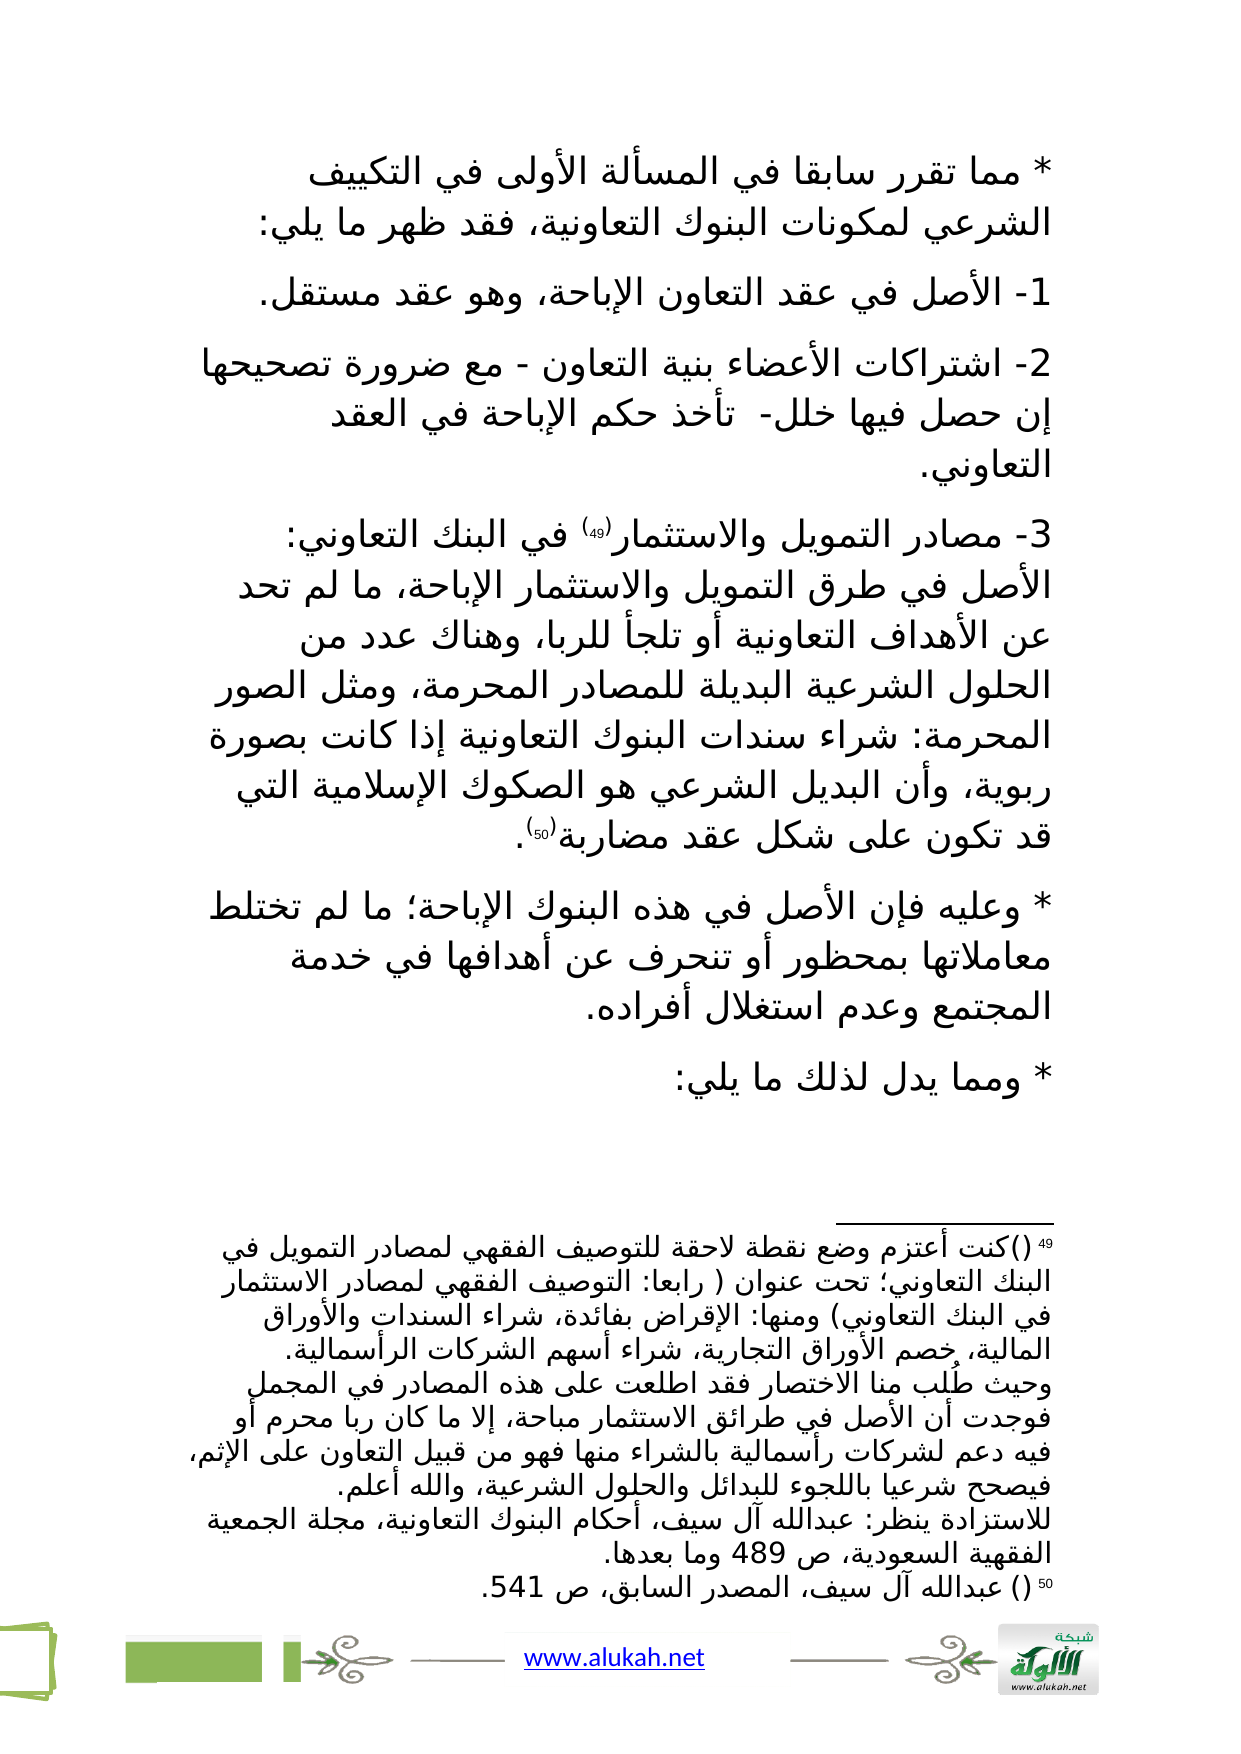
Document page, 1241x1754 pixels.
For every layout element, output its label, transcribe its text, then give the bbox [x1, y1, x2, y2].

text * مما تقرر سابقا في المسألة الأولى في التكييف الشرعي لمكونات البنوك التعاونية، فقد ظهر ما يلي: [187, 150, 1053, 244]
picture [124, 1620, 1100, 1702]
text * ومما يدل لذلك ما يلي: [187, 1056, 1053, 1099]
text 3- مصادر التمويل والاستثمار() في البنك التعاوني: الأصل في طرق التمويل والاستثمار الإباحة، ما لم تحد عن الأهداف التعاونية أو تلجأ للربا، وهناك عدد من الحلول الشرعية البديلة للمصادر المحرمة، ومثل الصور المحرمة: شراء سندات البنوك التعاونية إذا كانت بصورة ربوية، وأن البديل الشرعي هو الصكوك الإسلامية التي قد تكون على شكل عقد مضاربة(). [187, 513, 1053, 857]
text 1- الأصل في عقد التعاون الإباحة، وهو عقد مستقل. [187, 271, 1053, 315]
text * وعليه فإن الأصل في هذه البنوك الإباحة؛ ما لم تختلط معاملاتها بمحظور أو تنحرف عن أهدافها في خدمة المجتمع وعدم استغلال أفراده. [187, 885, 1053, 1028]
text 2- اشتراكات الأعضاء بنية التعاون - مع ضرورة تصحيحها إن حصل فيها خلل- تأخذ حكم الإباحة في العقد التعاوني. [187, 342, 1053, 486]
